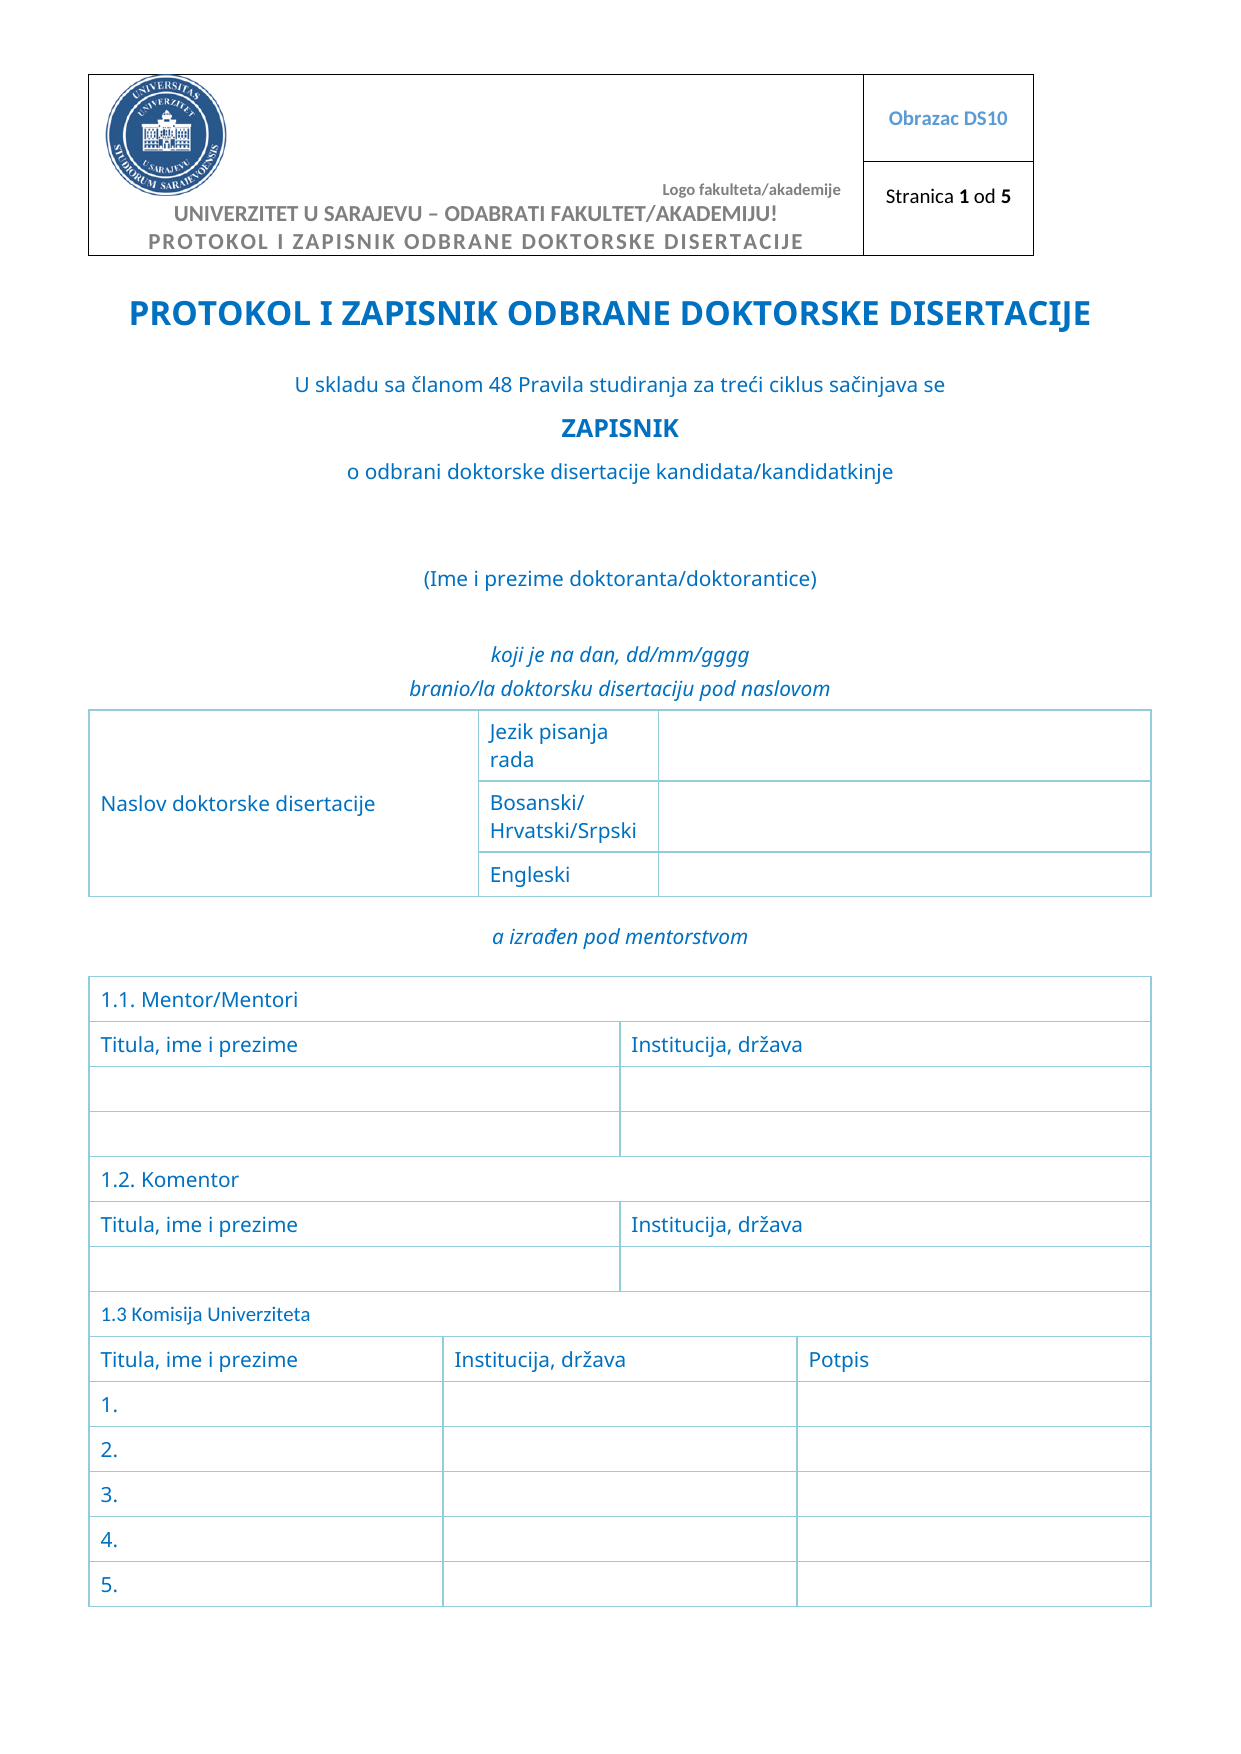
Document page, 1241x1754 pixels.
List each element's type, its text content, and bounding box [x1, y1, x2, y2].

table_cell [798, 1382, 1150, 1426]
table_cell Institucija, država [621, 1022, 1150, 1066]
table_cell [90, 1112, 619, 1156]
table_cell [444, 1562, 796, 1606]
subtitle PROTOKOL I ZAPISNIK ODBRANE DOKTORSKE DISERTACIJE [127, 289, 1093, 335]
text branio/la doktorsku disertaciju pod naslovom [148, 674, 1093, 703]
table_cell [444, 1472, 796, 1516]
table_cell [621, 1247, 1150, 1291]
table_cell 1. [90, 1382, 442, 1426]
table_cell [621, 1067, 1150, 1111]
table_cell [90, 1067, 619, 1111]
picture [99, 74, 233, 196]
table_cell Institucija, država [444, 1337, 796, 1381]
text koji je na dan, dd/mm/gggg [148, 640, 1093, 668]
table_header [659, 711, 1150, 780]
table_cell [90, 1247, 619, 1291]
table_cell [798, 1562, 1150, 1606]
table_cell 5. [90, 1562, 442, 1606]
table_cell [798, 1427, 1150, 1471]
table_cell 3. [90, 1472, 442, 1516]
text a izrađen pod mentorstvom [148, 922, 1093, 951]
table_cell [798, 1517, 1150, 1561]
text ZAPISNIK [148, 411, 1093, 445]
table_header 1.1. Mentor/Mentori [90, 977, 1150, 1021]
text U skladu sa članom 48 Pravila studiranja za treći ciklus sačinjava se [148, 370, 1093, 398]
table_header Jezik pisanja rada [479, 711, 658, 780]
text (Ime i prezime doktoranta/doktorantice) [148, 564, 1093, 592]
table_cell Titula, ime i prezime [90, 1337, 442, 1381]
table_cell [798, 1472, 1150, 1516]
table_cell [444, 1517, 796, 1561]
table_cell [659, 853, 1150, 896]
table_cell [444, 1382, 796, 1426]
table_cell Institucija, država [621, 1202, 1150, 1246]
table_cell Titula, ime i prezime [90, 1202, 619, 1246]
table_cell 1.3 Komisija Univerziteta [90, 1292, 1150, 1336]
table_cell Titula, ime i prezime [90, 1022, 619, 1066]
table_cell Engleski [479, 853, 658, 896]
table_cell Potpis [798, 1337, 1150, 1381]
table_cell [444, 1427, 796, 1471]
table_cell [621, 1112, 1150, 1156]
table_cell [659, 782, 1150, 851]
table_cell 2. [90, 1427, 442, 1471]
table_cell Bosanski/Hrvatski/Srpski [479, 782, 658, 851]
table_cell 4. [90, 1517, 442, 1561]
text o odbrani doktorske disertacije kandidata/kandidatkinje [148, 457, 1093, 486]
table_cell 1.2. Komentor [90, 1157, 1150, 1201]
table_header Naslov doktorske disertacije [90, 711, 478, 896]
